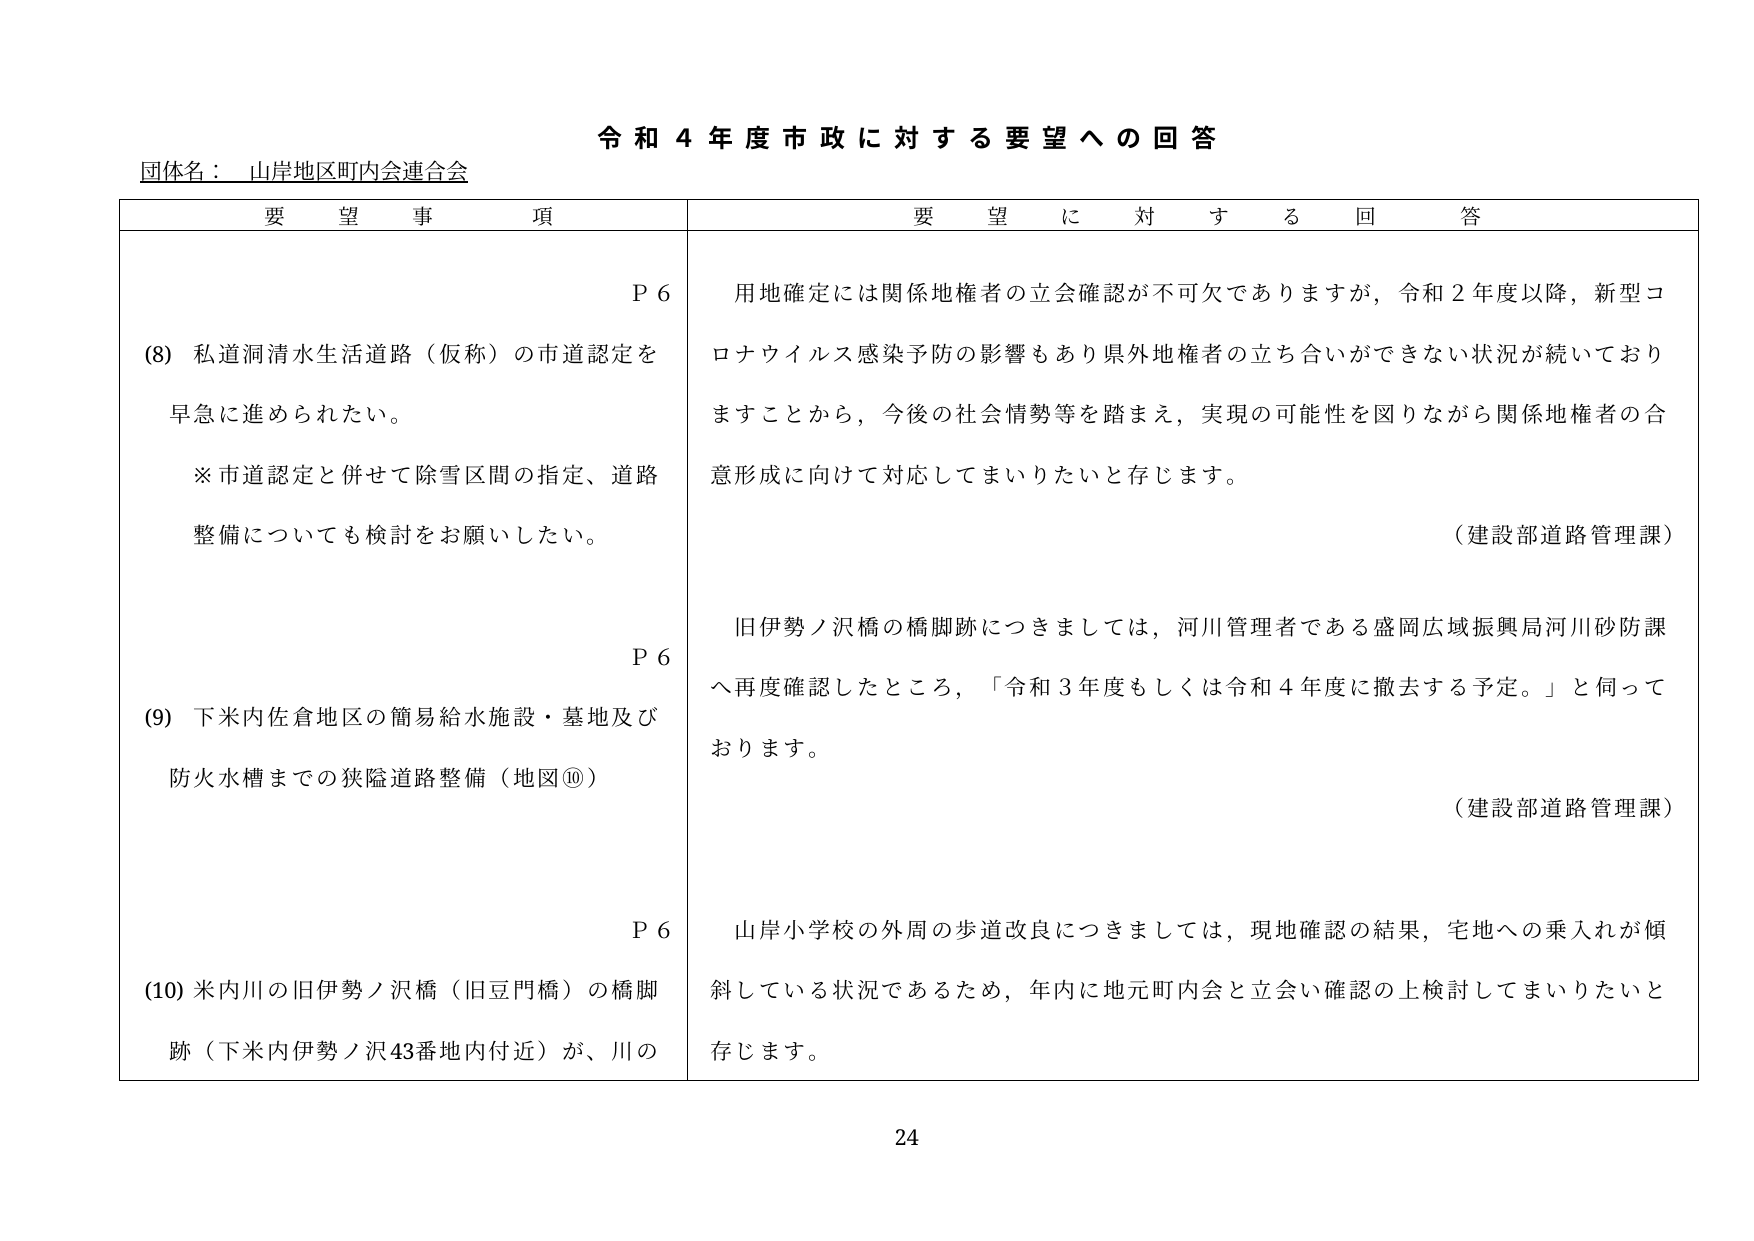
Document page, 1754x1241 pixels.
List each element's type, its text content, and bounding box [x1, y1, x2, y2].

table_header 要望事項 [120, 200, 687, 230]
table_header 要望に対する回答 [688, 200, 1698, 230]
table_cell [120, 231, 687, 1080]
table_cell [688, 231, 1698, 1080]
